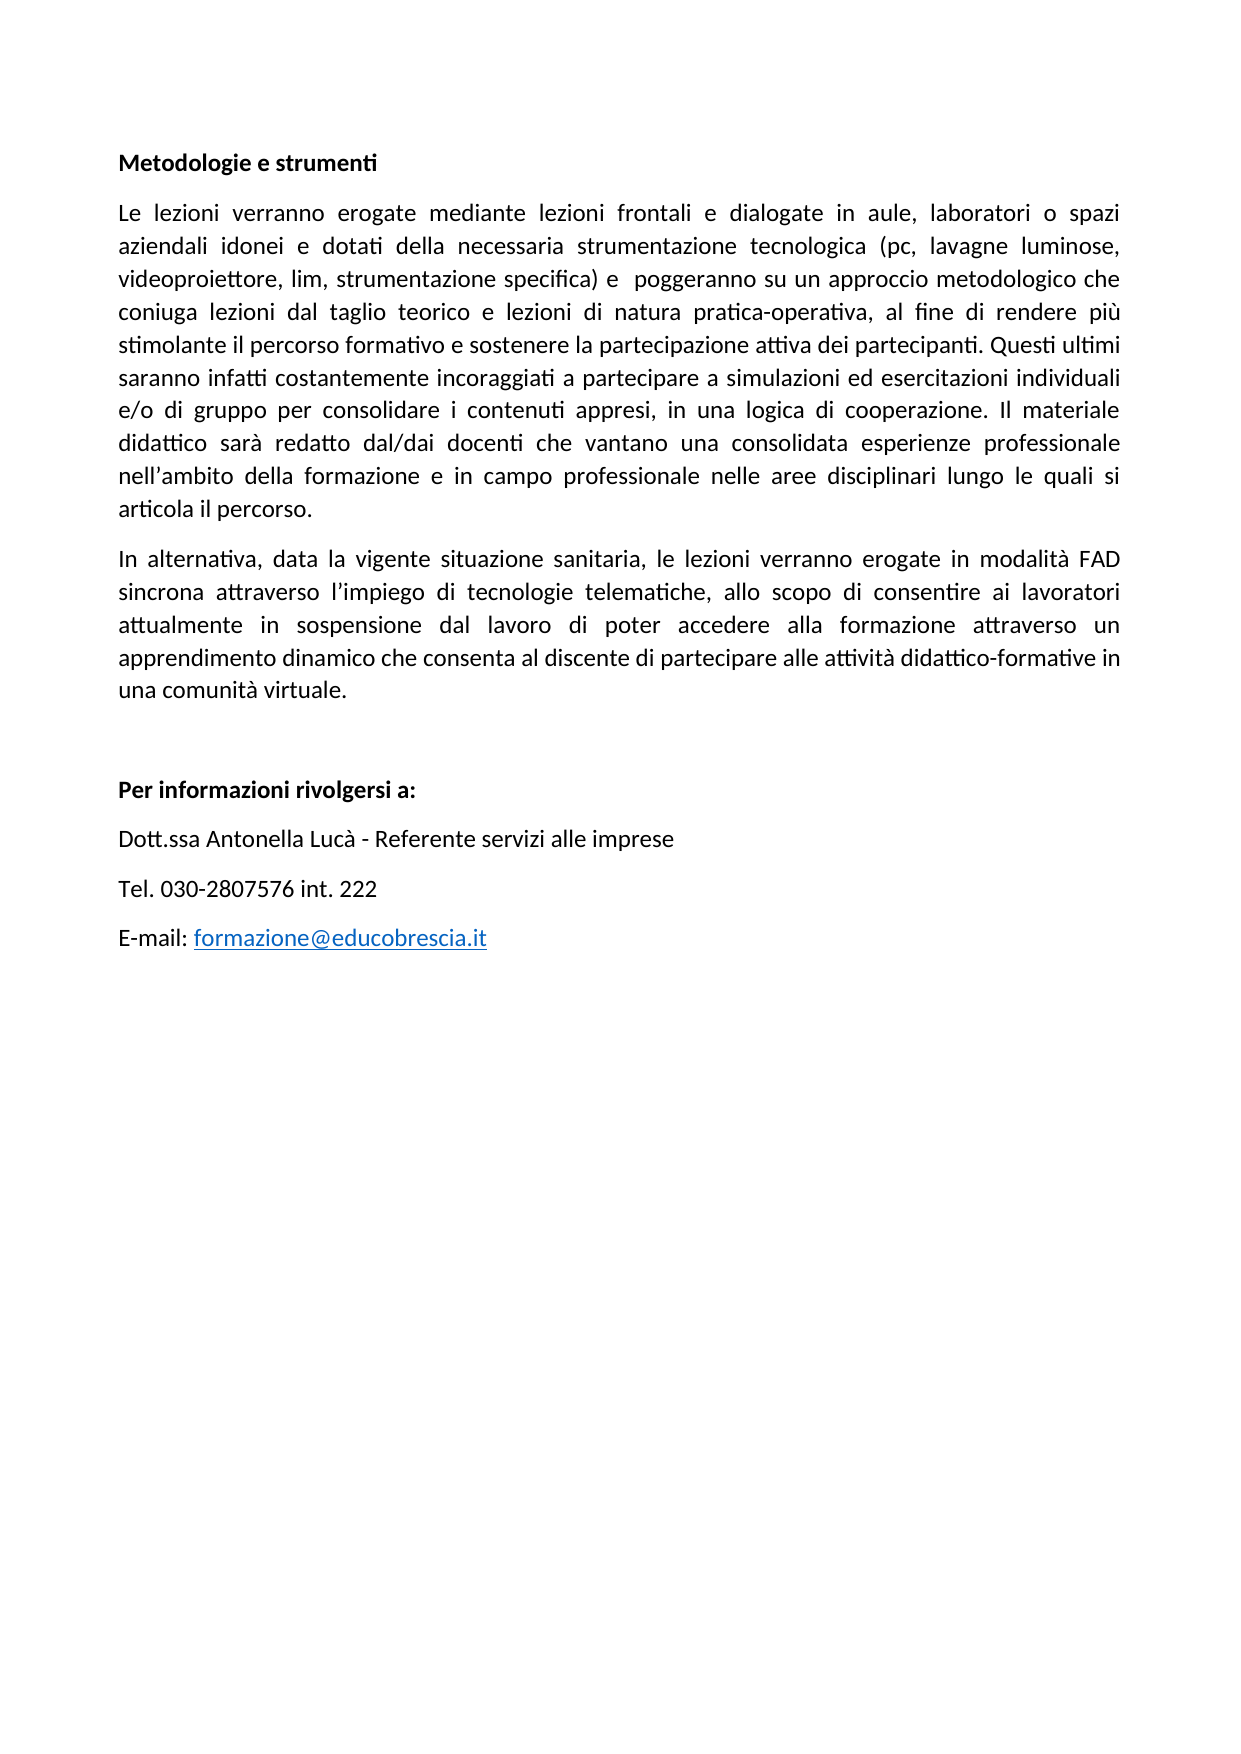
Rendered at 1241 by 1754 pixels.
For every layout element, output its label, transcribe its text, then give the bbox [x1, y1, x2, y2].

text Tel. 030-2807576 int. 222 [118, 873, 1122, 903]
text Le lezioni verranno erogate mediante lezioni frontali e dialogate in aule, laboratori o spazi aziendali idonei e dotati della necessaria strumentazione tecnologica (pc, lavagne luminose, videoproiettore, lim, strumentazione specifica) e poggeranno su un approccio metodologico che coniuga lezioni dal taglio teorico e lezioni di natura pratica-operativa, al fine di rendere più stimolante il percorso formativo e sostenere la partecipazione attiva dei partecipanti. Questi ultimi saranno infatti costantemente incoraggiati a partecipare a simulazioni ed esercitazioni individuali e/o di gruppo per consolidare i contenuti appresi, in una logica di cooperazione. Il materiale didattico sarà redatto dal/dai docenti che vantano una consolidata esperienze professionale nell’ambito della formazione e in campo professionale nelle aree disciplinari lungo le quali si articola il percorso. [118, 197, 1122, 524]
text Metodologie e strumenti [118, 148, 1122, 178]
text Dott.ssa Antonella Lucà - Referente servizi alle imprese [118, 823, 1122, 854]
text E-mail: formazione@educobrescia.it [118, 923, 1122, 953]
text Per informazioni rivolgersi a: [118, 774, 1122, 804]
text In alternativa, data la vigente situazione sanitaria, le lezioni verranno erogate in modalità FAD sincrona attraverso l’impiego di tecnologie telematiche, allo scopo di consentire ai lavoratori attualmente in sospensione dal lavoro di poter accedere alla formazione attraverso un apprendimento dinamico che consenta al discente di partecipare alle attività didattico-formative in una comunità virtuale. [118, 543, 1122, 705]
